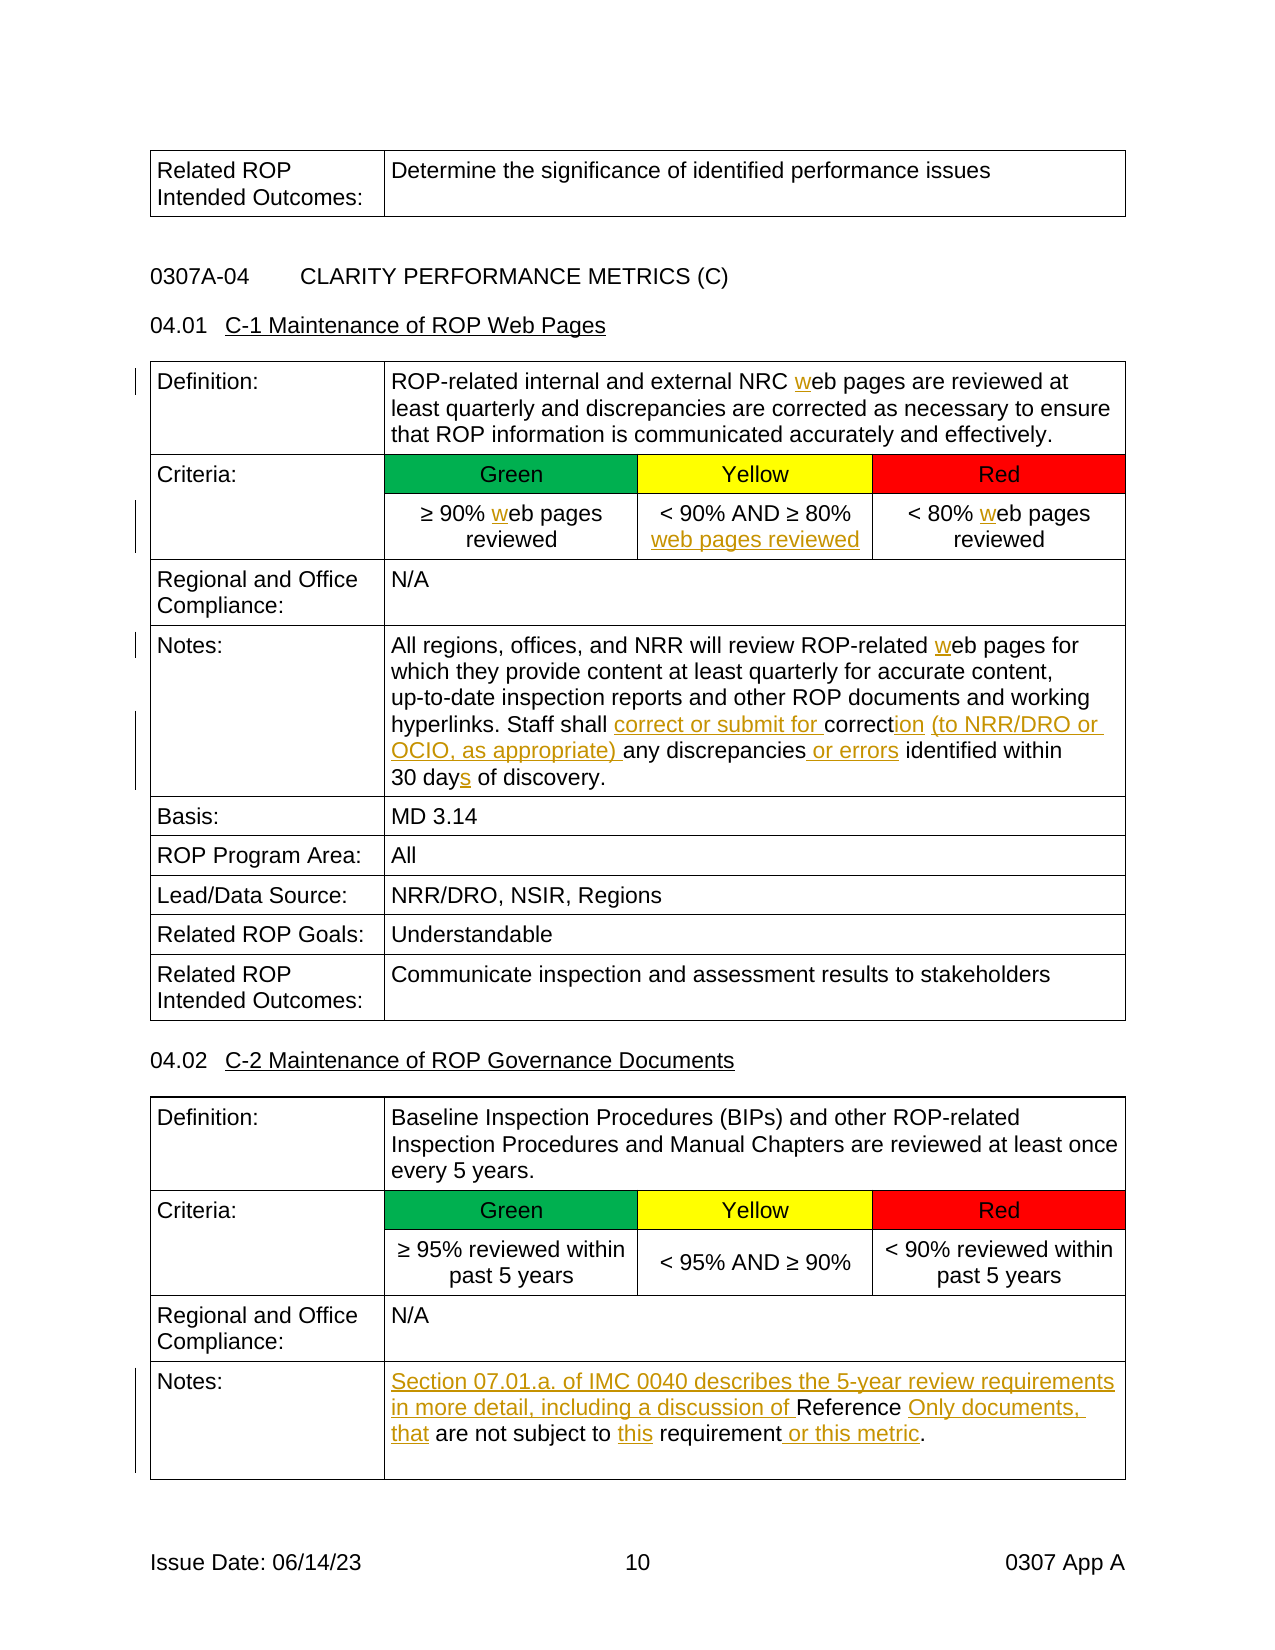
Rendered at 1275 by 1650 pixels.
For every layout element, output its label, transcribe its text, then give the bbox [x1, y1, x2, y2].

table_cell Yellow [638, 1191, 872, 1229]
table_cell Related ROP Intended Outcomes: [151, 151, 384, 216]
table_cell < 90% reviewed within past 5 years [873, 1230, 1125, 1295]
table_cell Criteria: [151, 1191, 384, 1295]
table_cell Related ROP Goals: [151, 915, 384, 954]
table_header Baseline Inspection Procedures (BIPs) and other ROP-related Inspection Procedures and Manual Chapters are reviewed at least once every 5 years. [385, 1098, 1125, 1189]
table_cell Regional and Office Compliance: [151, 1296, 384, 1361]
table_cell ROP Program Area: [151, 836, 384, 875]
table_cell MD 3.14 [385, 797, 1125, 835]
table_header ROP-related internal and external NRC eb pages are reviewed at least quarterly and discrepancies are corrected as necessary to ensure that ROP information is communicated accurately and effectively. [385, 362, 1125, 453]
table_cell Red [873, 1191, 1125, 1229]
table_cell Criteria: [151, 455, 384, 559]
table_cell All [385, 836, 1125, 875]
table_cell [385, 1362, 1125, 1479]
table_cell All regions, offices, and NRR will review ROP-related eb pages for which they provide content at least quarterly for accurate content, up-to-date inspection reports and other ROP documents and working hyperlinks. Staff shall correct any discrepancies identified within 30 day of discovery. [385, 626, 1125, 796]
table_header Definition: [151, 362, 384, 453]
table_cell Red [873, 455, 1125, 493]
table_cell Yellow [638, 455, 872, 493]
table_cell Green [385, 455, 637, 493]
subtitle 04.02 C-2 Maintenance of ROP Governance Documents [150, 1047, 1125, 1073]
table_cell N/A [385, 560, 1125, 624]
table_cell Notes: [151, 626, 384, 796]
table_cell < 95% AND ≥ 90% [638, 1230, 872, 1295]
table_cell Communicate inspection and assessment results to stakeholders [385, 955, 1125, 1019]
table_cell ≥ 95% reviewed within past 5 years [385, 1230, 637, 1295]
table_header Definition: [151, 1098, 384, 1189]
table_cell < 90% AND ≥ 80% [638, 494, 872, 559]
subtitle 0307A-04 CLARITY PERFORMANCE METRICS (C) [150, 263, 1125, 289]
table_cell Determine the significance of identified performance issues [385, 151, 1125, 216]
table_cell N/A [385, 1296, 1125, 1361]
subtitle 04.01 C-1 Maintenance of ROP Web Pages [150, 312, 1125, 338]
table_cell < 80% eb pages reviewed [873, 494, 1125, 559]
table_cell NRR/DRO, NSIR, Regions [385, 876, 1125, 914]
table_cell Green [385, 1191, 637, 1229]
table_cell Basis: [151, 797, 384, 835]
table_cell Understandable [385, 915, 1125, 954]
table_cell Lead/Data Source: [151, 876, 384, 914]
table_cell Notes: [151, 1362, 384, 1479]
table_cell ≥ 90% eb pages reviewed [385, 494, 637, 559]
table_cell Regional and Office Compliance: [151, 560, 384, 624]
table_cell Related ROP Intended Outcomes: [151, 955, 384, 1019]
